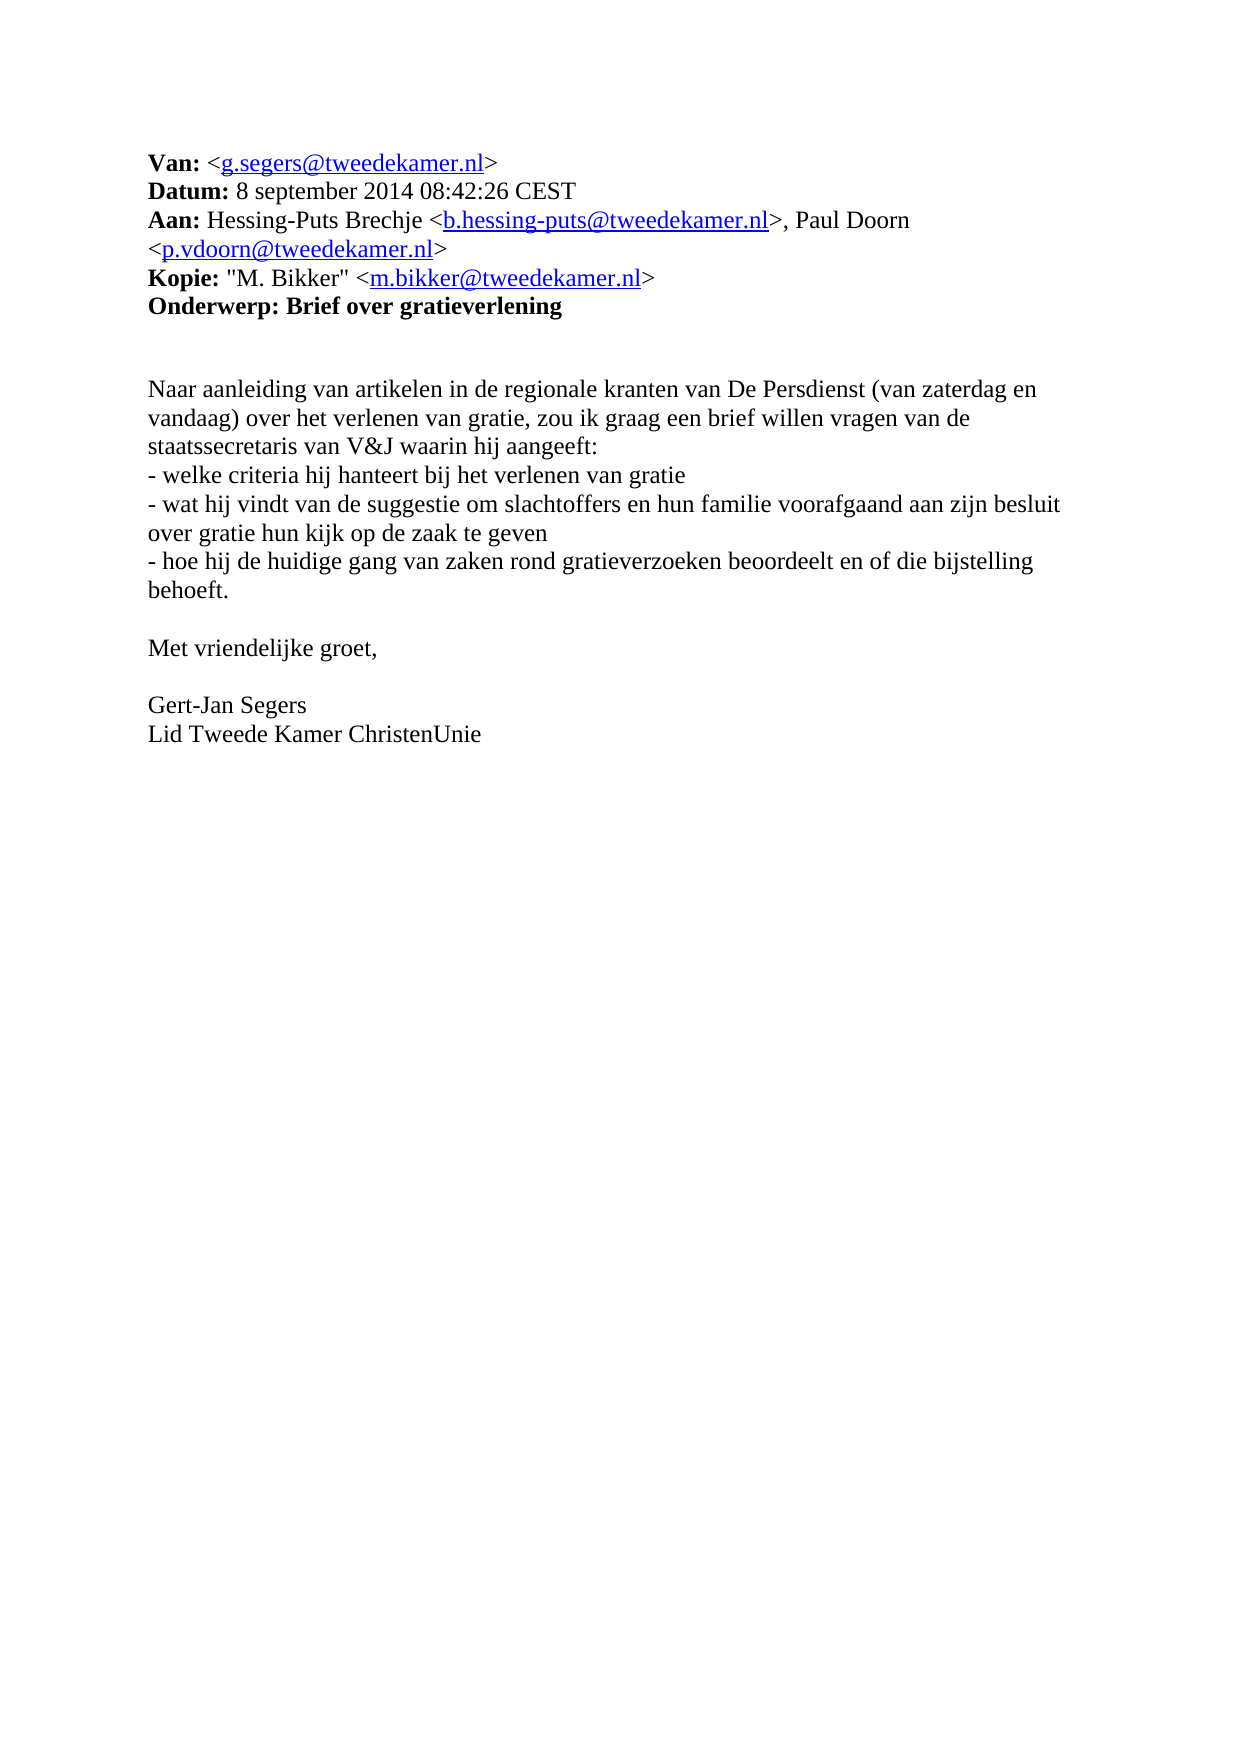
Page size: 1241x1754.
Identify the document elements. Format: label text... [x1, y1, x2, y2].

text Van: <g.segers@tweedekamer.nl> Datum: 8 september 2014 08:42:26 CEST Aan: Hessing-Puts Brechje <b.hessing-puts@tweedekamer.nl>, Paul Doorn <p.vdoorn@tweedekamer.nl> Kopie: "M. Bikker" <m.bikker@tweedekamer.nl> Onderwerp: Brief over gratieverlening [148, 148, 1093, 320]
text Naar aanleiding van artikelen in de regionale kranten van De Persdienst (van zaterdag en vandaag) over het verlenen van gratie, zou ik graag een brief willen vragen van de staatssecretaris van V&J waarin hij aangeeft: - welke criteria hij hanteert bij het verlenen van gratie - wat hij vindt van de suggestie om slachtoffers en hun familie voorafgaand aan zijn besluit over gratie hun kijk op de zaak te geven - hoe hij de huidige gang van zaken rond gratieverzoeken beoordeelt en of die bijstelling behoeft. Met vriendelijke groet, Gert-Jan Segers Lid Tweede Kamer ChristenUnie [148, 345, 1093, 776]
